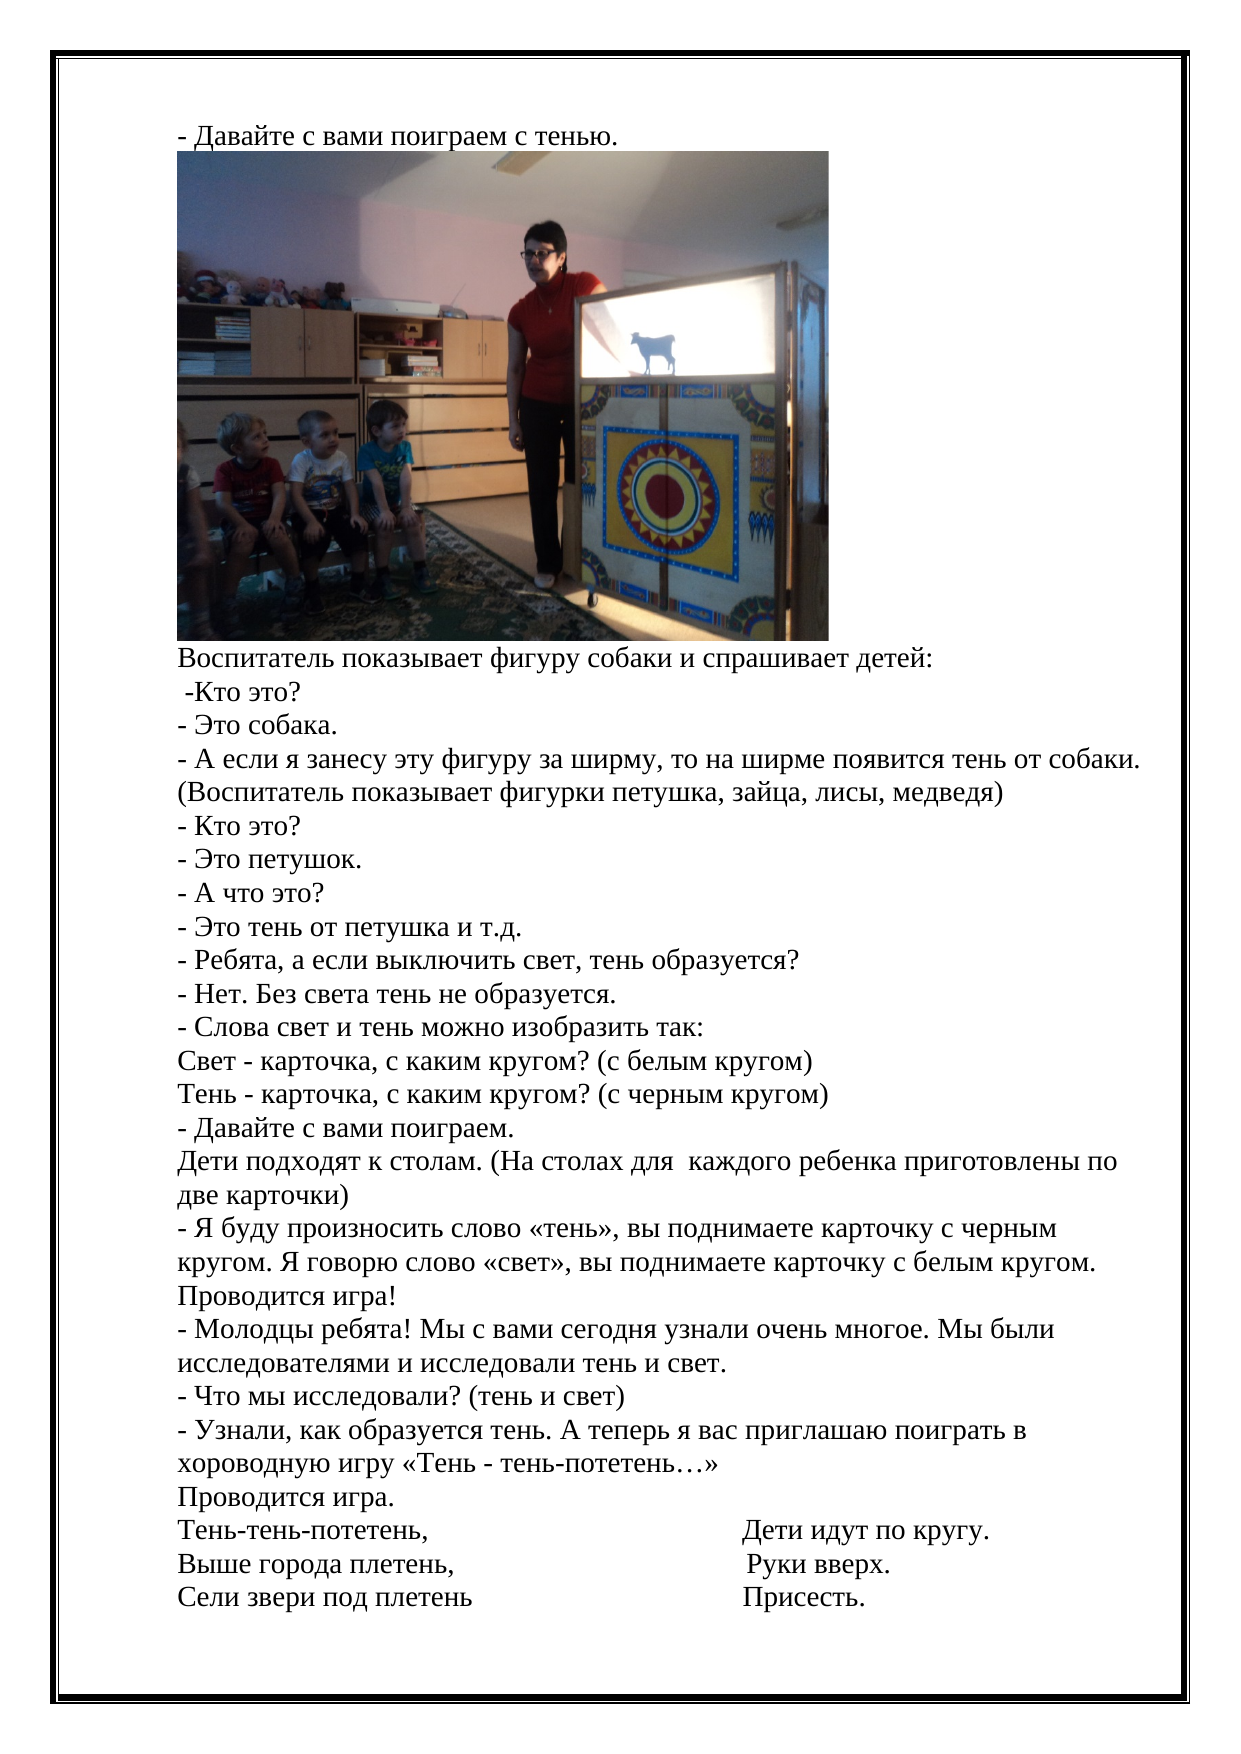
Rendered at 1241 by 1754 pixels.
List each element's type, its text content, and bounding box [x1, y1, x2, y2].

text Тень - карточка, с каким кругом? (с черным кругом) [177, 1076, 1152, 1110]
text Сели звери под плетень Присесть. [177, 1579, 1152, 1613]
text - Это собака. [177, 707, 1152, 741]
text - Слова свет и тень можно изобразить так: [177, 1009, 1152, 1043]
text - Я буду произносить слово «тень», вы поднимаете карточку с черным кругом. Я говорю слово «свет», вы поднимаете карточку с белым кругом. [177, 1211, 1152, 1278]
text - Давайте с вами поиграем. [177, 1110, 1152, 1143]
text Дети подходят к столам. (На столах для каждого ребенка приготовлены по две карточки) [177, 1143, 1152, 1211]
text - Что мы исследовали? (тень и свет) [177, 1378, 1152, 1412]
text - Узнали, как образуется тень. А теперь я вас приглашаю поиграть в хороводную игру «Тень - тень-потетень…» [177, 1412, 1152, 1479]
text - Молодцы ребята! Мы с вами сегодня узнали очень многое. Мы были исследователями и исследовали тень и свет. [177, 1311, 1152, 1378]
text Проводится игра! [177, 1278, 1152, 1311]
text - Нет. Без света тень не образуется. [177, 976, 1152, 1009]
text Выше города плетень, Руки вверх. [177, 1546, 1152, 1579]
text - Это петушок. [177, 842, 1152, 875]
text -Кто это? [177, 674, 1152, 707]
text - А что это? [177, 875, 1152, 909]
text Воспитатель показывает фигуру собаки и спрашивает детей: [177, 640, 1152, 674]
text - А если я занесу эту фигуру за ширму, то на ширме появится тень от собаки. (Воспитатель показывает фигурки петушка, зайца, лисы, медведя) [177, 741, 1152, 808]
text Тень-тень-потетень, Дети идут по кругу. [177, 1512, 1152, 1546]
text - Это тень от петушка и т.д. [177, 909, 1152, 942]
text Свет - карточка, с каким кругом? (с белым кругом) [177, 1043, 1152, 1076]
text - Кто это? [177, 808, 1152, 842]
picture [177, 151, 829, 641]
text - Ребята, а если выключить свет, тень образуется? [177, 942, 1152, 976]
text Проводится игра. [177, 1479, 1152, 1512]
